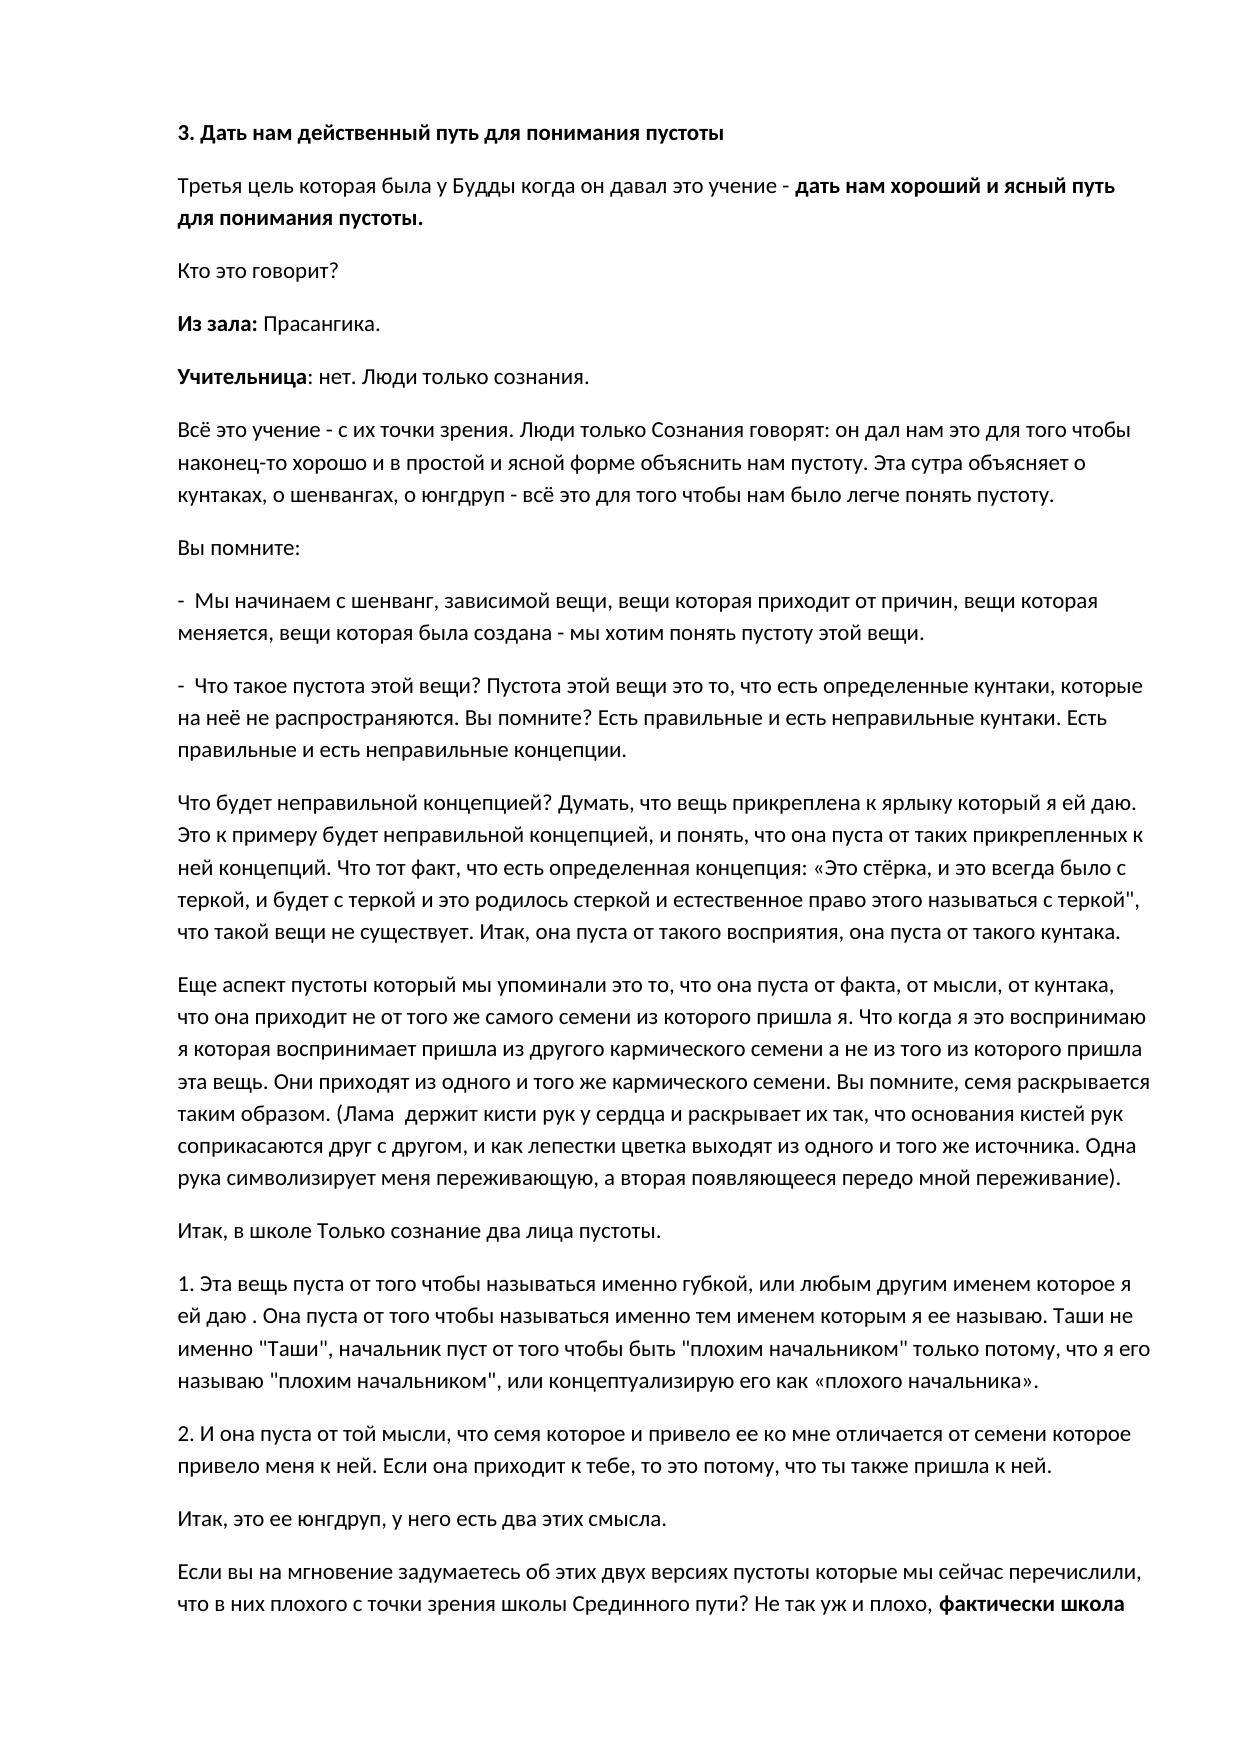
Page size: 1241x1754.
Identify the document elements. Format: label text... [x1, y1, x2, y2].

text Из зала: Прасангика. [177, 309, 1152, 337]
text Еще аспект пустоты который мы упоминали это то, что она пуста от факта, от мысли, от кунтака, что она приходит не от того же самого семени из которого пришла я. Что когда я это воспринимаю я которая воспринимает пришла из другого кармического семени а не из того из которого пришла эта вещь. Они приходят из одного и того же кармического семени. Вы помните, семя раскрывается таким образом. (Лама держит кисти рук у сердца и раскрывает их так, что основания кистей рук соприкасаются друг с другом, и как лепестки цветка выходят из одного и того же источника. Одна рука символизирует меня переживающую, а вторая появляющееся передо мной переживание). [177, 970, 1152, 1191]
text 2. И она пуста от той мысли, что семя которое и привело ее ко мне отличается от семени которое привело меня к ней. Если она приходит к тебе, то это потому, что ты также пришла к ней. [177, 1419, 1152, 1479]
text Что будет неправильной концепцией? Думать, что вещь прикреплена к ярлыку который я ей даю. Это к примеру будет неправильной концепцией, и понять, что она пуста от таких прикрепленных к ней концепций. Что тот факт, что есть определенная концепция: «Это стёрка, и это всегда было с теркой, и будет с теркой и это родилось стеркой и естественное право этого называться с теркой", что такой вещи не существует. Итак, она пуста от такого восприятия, она пуста от такого кунтака. [177, 788, 1152, 945]
text Третья цель которая была у Будды когда он давал это учение - дать нам хороший и ясный путь для понимания пустоты. [177, 171, 1152, 231]
text Учительница: нет. Люди только сознания. [177, 362, 1152, 390]
text - Что такое пустота этой вещи? Пустота этой вещи это то, что есть определенные кунтаки, которые на неё не распространяются. Вы помните? Есть правильные и есть неправильные кунтаки. Есть правильные и есть неправильные концепции. [177, 671, 1152, 763]
text 1. Эта вещь пуста от того чтобы называться именно губкой, или любым другим именем которое я ей даю . Она пуста от того чтобы называться именно тем именем которым я ее называю. Таши не именно "Таши", начальник пуст от того чтобы быть "плохим начальником" только потому, что я его называю "плохим начальником", или концептуализирую его как «плохого начальника». [177, 1269, 1152, 1394]
text - Мы начинаем с шенванг, зависимой вещи, вещи которая приходит от причин, вещи которая меняется, вещи которая была создана - мы хотим понять пустоту этой вещи. [177, 586, 1152, 646]
text Итак, в школе Только сознание два лица пустоты. [177, 1216, 1152, 1244]
text Итак, это ее юнгдруп, у него есть два этих смысла. [177, 1504, 1152, 1532]
text 3. Дать нам действенный путь для понимания пустоты [177, 118, 1152, 146]
text Вы помните: [177, 533, 1152, 561]
text Всё это учение - с их точки зрения. Люди только Сознания говорят: он дал нам это для того чтобы наконец-то хорошо и в простой и ясной форме объяснить нам пустоту. Эта сутра объясняет о кунтаках, о шенвангах, о юнгдруп - всё это для того чтобы нам было легче понять пустоту. [177, 415, 1152, 508]
text Кто это говорит? [177, 256, 1152, 284]
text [177, 1557, 1152, 1617]
